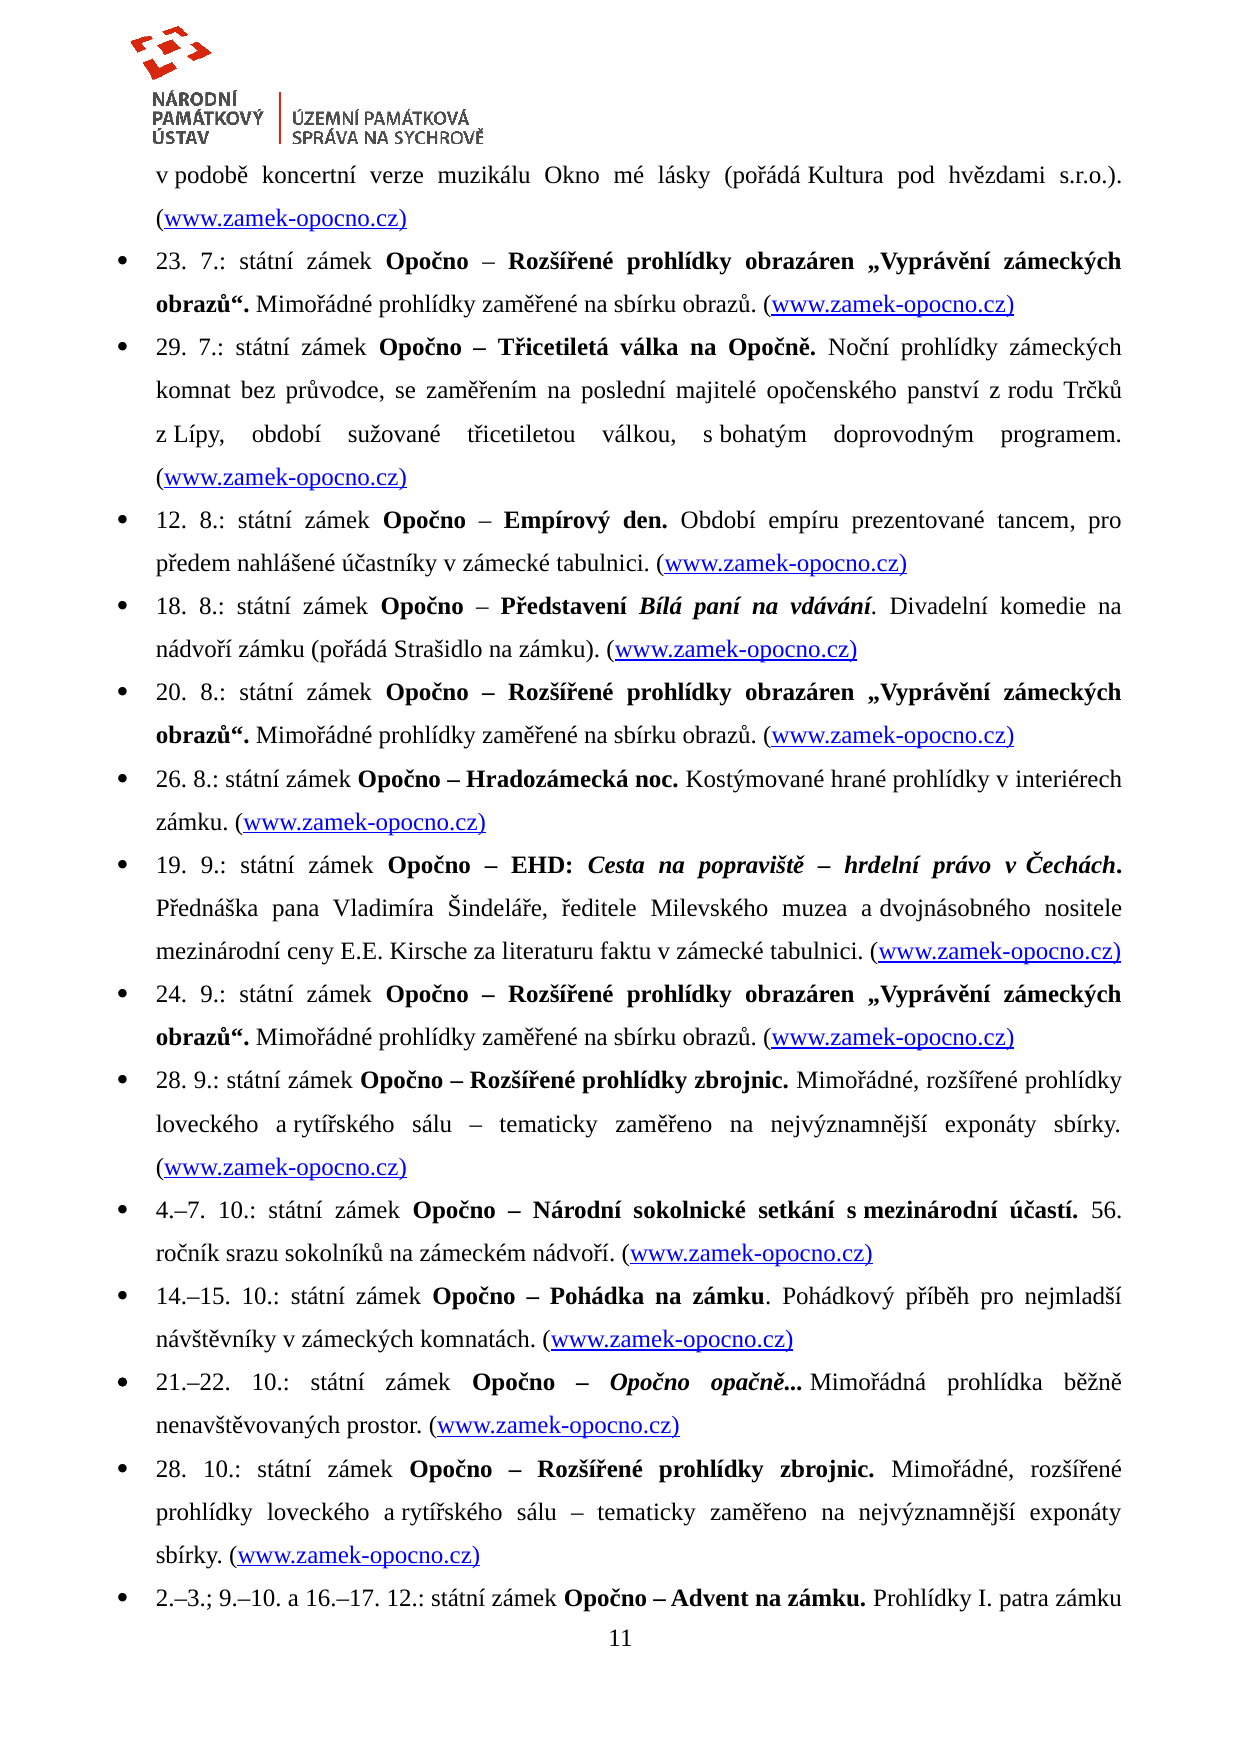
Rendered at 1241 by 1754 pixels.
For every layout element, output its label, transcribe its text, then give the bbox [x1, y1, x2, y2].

text 28. 9.: státní zámek Opočno – Rozšířené prohlídky zbrojnic. Mimořádné, rozšířené prohlídky loveckého a rytířského sálu – tematicky zaměřeno na nejvýznamnější exponáty sbírky. (www.zamek-opocno.cz) [118, 1066, 1122, 1181]
text 24. 9.: státní zámek Opočno – Rozšířené prohlídky obrazáren „Vyprávění zámeckých obrazů“. Mimořádné prohlídky zaměřené na sbírku obrazů. (www.zamek-opocno.cz) [118, 979, 1122, 1051]
text 19. 9.: státní zámek Opočno – EHD: Cesta na popraviště – hrdelní právo v Čechách. Přednáška pana Vladimíra Šindeláře, ředitele Milevského muzea a dvojnásobného nositele mezinárodní ceny E.E. Kirsche za literaturu faktu v zámecké tabulnici. (www.zamek-opocno.cz) [118, 850, 1122, 965]
text 18. 8.: státní zámek Opočno – Představení Bílá paní na vdávání. Divadelní komedie na nádvoří zámku (pořádá Strašidlo na zámku). (www.zamek-opocno.cz) [118, 591, 1122, 663]
text 4.–7. 10.: státní zámek Opočno – Národní sokolnické setkání s mezinárodní účastí. 56. ročník srazu sokolníků na zámeckém nádvoří. (www.zamek-opocno.cz) [118, 1195, 1122, 1267]
text 12. 8.: státní zámek Opočno – Empírový den. Období empíru prezentované tancem, pro předem nahlášené účastníky v zámecké tabulnici. (www.zamek-opocno.cz) [118, 505, 1122, 577]
text 2.–3.; 9.–10. a 16.–17. 12.: státní zámek Opočno – Advent na zámku. Prohlídky I. patra zámku v duchu adventu. (www.zamek-opocno.cz) [118, 1583, 1122, 1612]
text 14.–15. 10.: státní zámek Opočno – Pohádka na zámku. Pohádkový příběh pro nejmladší návštěvníky v zámeckých komnatách. (www.zamek-opocno.cz) [118, 1281, 1122, 1353]
text 28. 10.: státní zámek Opočno – Rozšířené prohlídky zbrojnic. Mimořádné, rozšířené prohlídky loveckého a rytířského sálu – tematicky zaměřeno na nejvýznamnější exponáty sbírky. (www.zamek-opocno.cz) [118, 1454, 1122, 1569]
text 29. 7.: státní zámek Opočno – Třicetiletá válka na Opočně. Noční prohlídky zámeckých komnat bez průvodce, se zaměřením na poslední majitelé opočenského panství z rodu Trčků z Lípy, období sužované třicetiletou válkou, s bohatým doprovodným programem. (www.zamek-opocno.cz) [118, 332, 1122, 491]
text 21.–22. 10.: státní zámek Opočno – Opočno opačně... Mimořádná prohlídka běžně nenavštěvovaných prostor. (www.zamek-opocno.cz) [118, 1367, 1122, 1439]
picture [130, 26, 484, 144]
text 20. 8.: státní zámek Opočno – Rozšířené prohlídky obrazáren „Vyprávění zámeckých obrazů“. Mimořádné prohlídky zaměřené na sbírku obrazů. (www.zamek-opocno.cz) [118, 677, 1122, 749]
text 26. 8.: státní zámek Opočno – Hradozámecká noc. Kostýmované hrané prohlídky v interiérech zámku. (www.zamek-opocno.cz) [118, 764, 1122, 836]
text 23. 7.: státní zámek Opočno – Rozšířené prohlídky obrazáren „Vyprávění zámeckých obrazů“. Mimořádné prohlídky zaměřené na sbírku obrazů. (www.zamek-opocno.cz) [118, 246, 1122, 318]
